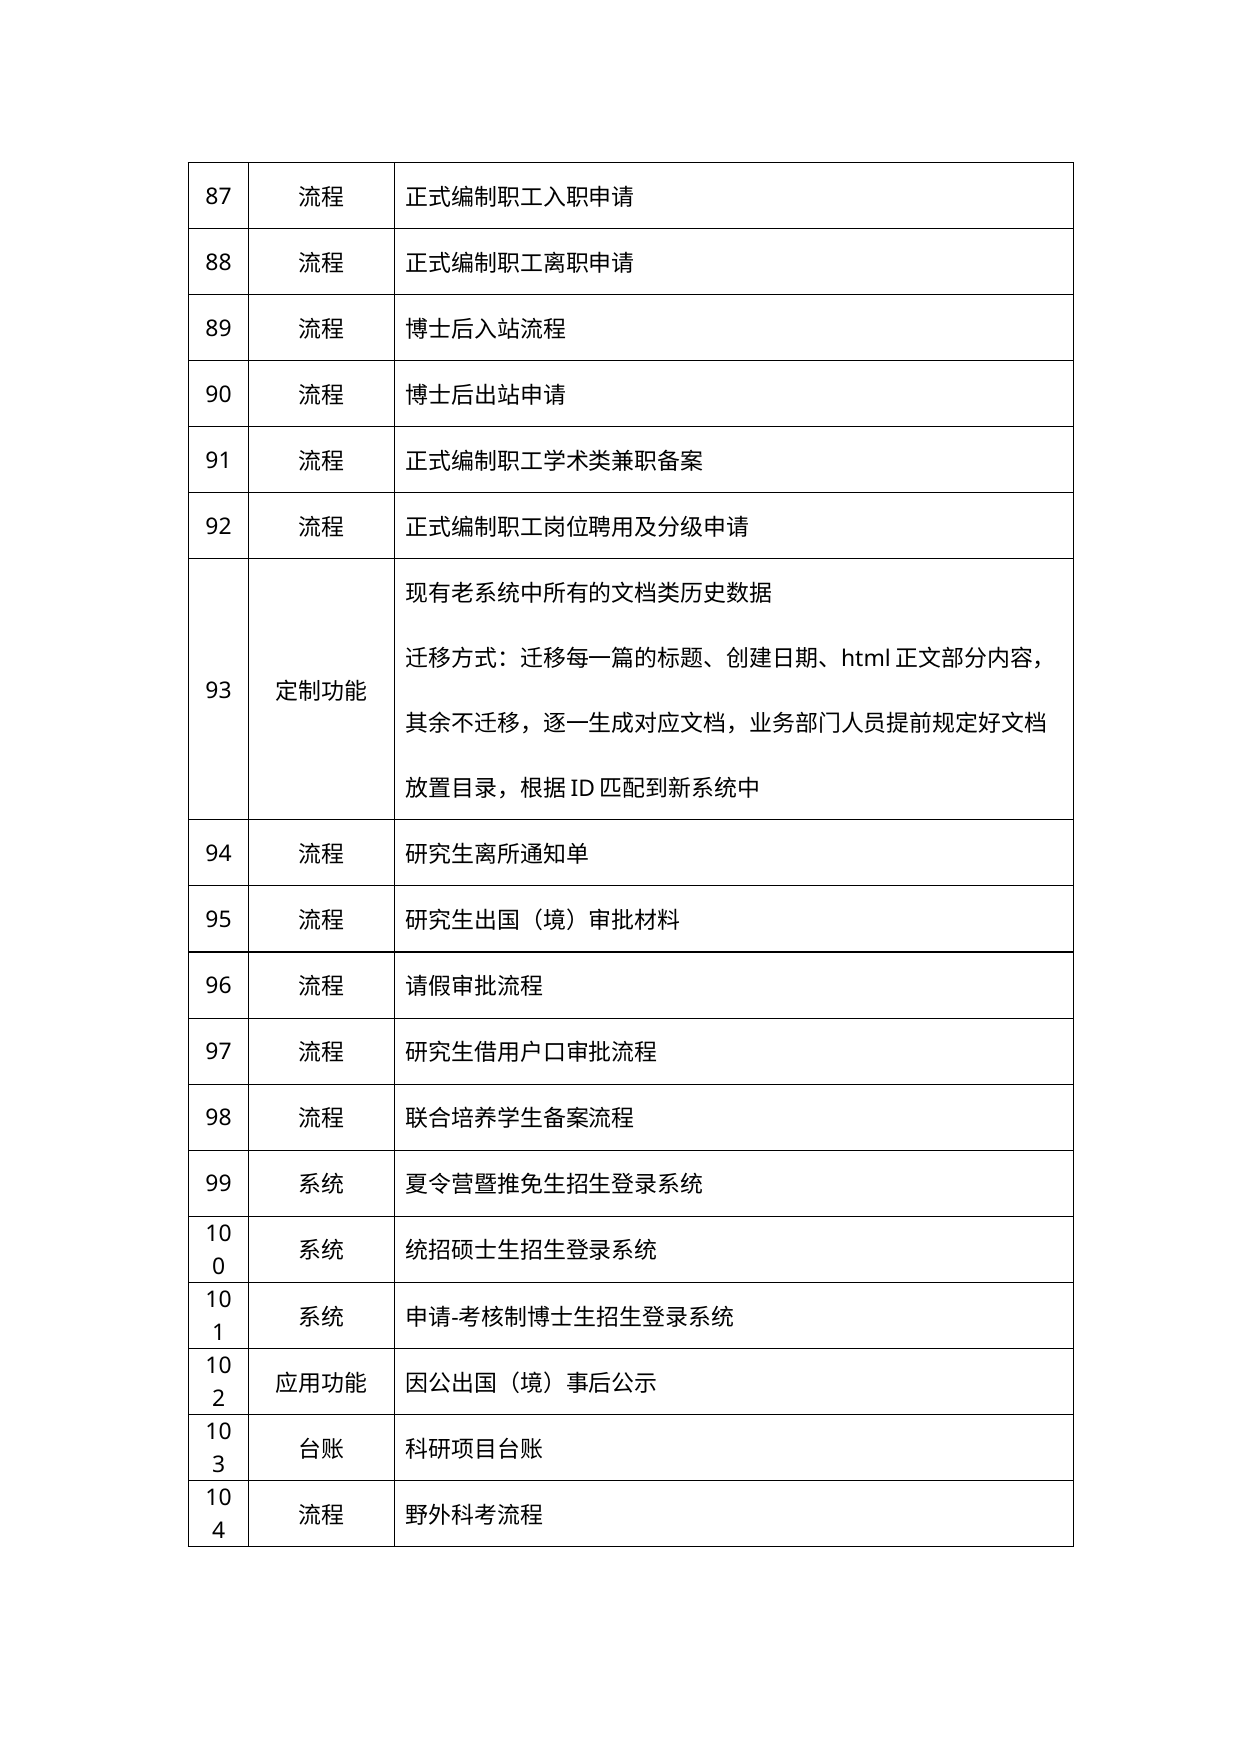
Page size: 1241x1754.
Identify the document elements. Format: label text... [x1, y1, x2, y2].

table_cell 流程 [249, 493, 394, 558]
table_cell 98 [189, 1085, 248, 1149]
table_cell 97 [189, 1019, 248, 1083]
table_cell 研究生借用户口审批流程 [395, 1019, 1073, 1083]
table_cell 正式编制职工学术类兼职备案 [395, 427, 1073, 492]
table_cell 91 [189, 427, 248, 492]
table_cell 联合培养学生备案流程 [395, 1085, 1073, 1149]
table_cell 88 [189, 229, 248, 294]
table_cell 96 [189, 953, 248, 1017]
table_cell 101 [189, 1283, 248, 1348]
table_cell 系统 [249, 1283, 394, 1348]
table_cell 流程 [249, 820, 394, 885]
table_cell 因公出国（境）事后公示 [395, 1349, 1073, 1414]
table_cell 流程 [249, 886, 394, 951]
table_cell 95 [189, 886, 248, 951]
table_cell 87 [189, 163, 248, 228]
table_cell 103 [189, 1415, 248, 1480]
table_cell 89 [189, 295, 248, 360]
table_cell 博士后入站流程 [395, 295, 1073, 360]
table_cell 现有老系统中所有的文档类历史数据 迁移方式：迁移每一篇的标题、创建日期、html正文部分内容，其余不迁移，逐一生成对应文档，业务部门人员提前规定好文档放置目录，根据ID匹配到新系统中 [395, 559, 1073, 819]
table_cell 92 [189, 493, 248, 558]
table_cell 系统 [249, 1217, 394, 1282]
table_cell 90 [189, 361, 248, 426]
table_cell 93 [189, 559, 248, 819]
table_cell 流程 [249, 427, 394, 492]
table_cell 统招硕士生招生登录系统 [395, 1217, 1073, 1282]
table_cell 系统 [249, 1151, 394, 1216]
table_cell 流程 [249, 1085, 394, 1149]
table_cell 夏令营暨推免生招生登录系统 [395, 1151, 1073, 1216]
table_cell 流程 [249, 953, 394, 1017]
table_cell 博士后出站申请 [395, 361, 1073, 426]
table_cell 科研项目台账 [395, 1415, 1073, 1480]
table_cell 研究生离所通知单 [395, 820, 1073, 885]
table_cell 99 [189, 1151, 248, 1216]
table_cell 流程 [249, 163, 394, 228]
table_cell 正式编制职工离职申请 [395, 229, 1073, 294]
table_cell 104 [189, 1481, 248, 1546]
table_cell 请假审批流程 [395, 953, 1073, 1017]
table_cell 流程 [249, 229, 394, 294]
table_cell 流程 [249, 1019, 394, 1083]
table_cell 正式编制职工岗位聘用及分级申请 [395, 493, 1073, 558]
table_cell 申请-考核制博士生招生登录系统 [395, 1283, 1073, 1348]
table_cell 100 [189, 1217, 248, 1282]
table_cell 台账 [249, 1415, 394, 1480]
table_cell 定制功能 [249, 559, 394, 819]
table_cell 102 [189, 1349, 248, 1414]
table_cell 野外科考流程 [395, 1481, 1073, 1546]
table_cell 流程 [249, 361, 394, 426]
table_cell 94 [189, 820, 248, 885]
table_cell 正式编制职工入职申请 [395, 163, 1073, 228]
table_cell 应用功能 [249, 1349, 394, 1414]
table_cell 流程 [249, 295, 394, 360]
table_cell 流程 [249, 1481, 394, 1546]
table_cell 研究生出国（境）审批材料 [395, 886, 1073, 951]
